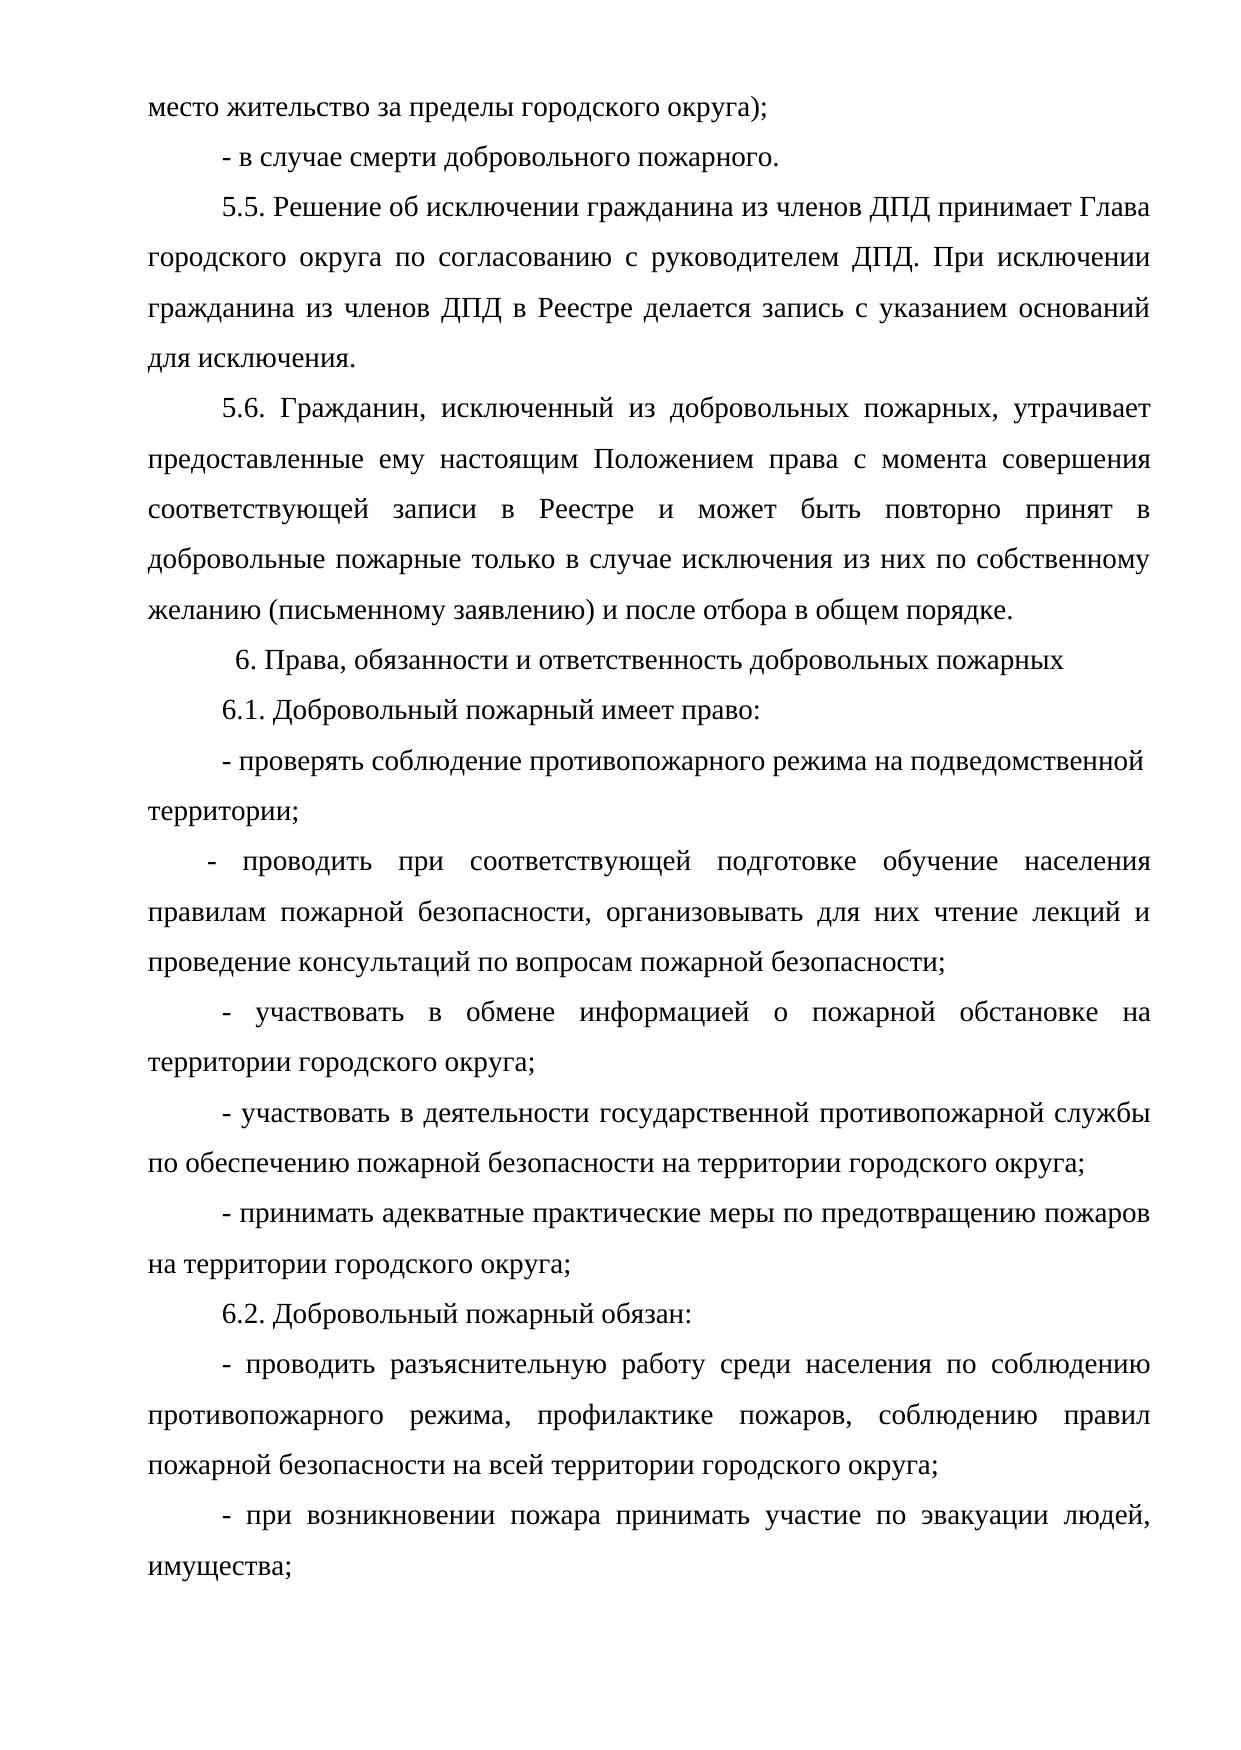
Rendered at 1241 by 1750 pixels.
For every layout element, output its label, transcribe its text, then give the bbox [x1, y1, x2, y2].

text - принимать адекватные практические меры по предотвращению пожаров на территории городского округа; [148, 1196, 1152, 1279]
text - участвовать в обмене информацией о пожарной обстановке на территории городского округа; [148, 994, 1152, 1078]
text 5.6. Гражданин, исключенный из добровольных пожарных, утрачивает предоставленные ему настоящим Положением права с момента совершения соответствующей записи в Реестре и может быть повторно принят в добровольные пожарные только в случае исключения из них по собственному желанию (письменному заявлению) и после отбора в общем порядке. [148, 391, 1152, 625]
text 6. Права, обязанности и ответственность добровольных пожарных [148, 642, 1152, 676]
text 6.1. Добровольный пожарный имеет право: [148, 692, 1152, 726]
text - в случае смерти добровольного пожарного. [148, 139, 1152, 172]
text территории; [148, 793, 1152, 827]
text - проводить при соответствующей подготовке обучение населения правилам пожарной безопасности, организовывать для них чтение лекций и проведение консультаций по вопросам пожарной безопасности; [148, 843, 1152, 977]
text - участвовать в деятельности государственной противопожарной службы по обеспечению пожарной безопасности на территории городского округа; [148, 1095, 1152, 1179]
text - проверять соблюдение противопожарного режима на подведомственной [148, 743, 1152, 776]
text 6.2. Добровольный пожарный обязан: [148, 1296, 1152, 1330]
text - проводить разъяснительную работу среди населения по соблюдению противопожарного режима, профилактике пожаров, соблюдению правил пожарной безопасности на всей территории городского округа; [148, 1346, 1152, 1481]
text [148, 89, 1152, 122]
text 5.5. Решение об исключении гражданина из членов ДПД принимает Глава городского округа по согласованию с руководителем ДПД. При исключении гражданина из членов ДПД в Реестре делается запись с указанием оснований для исключения. [148, 189, 1152, 374]
text - при возникновении пожара принимать участие по эвакуации людей, имущества; [148, 1497, 1152, 1581]
